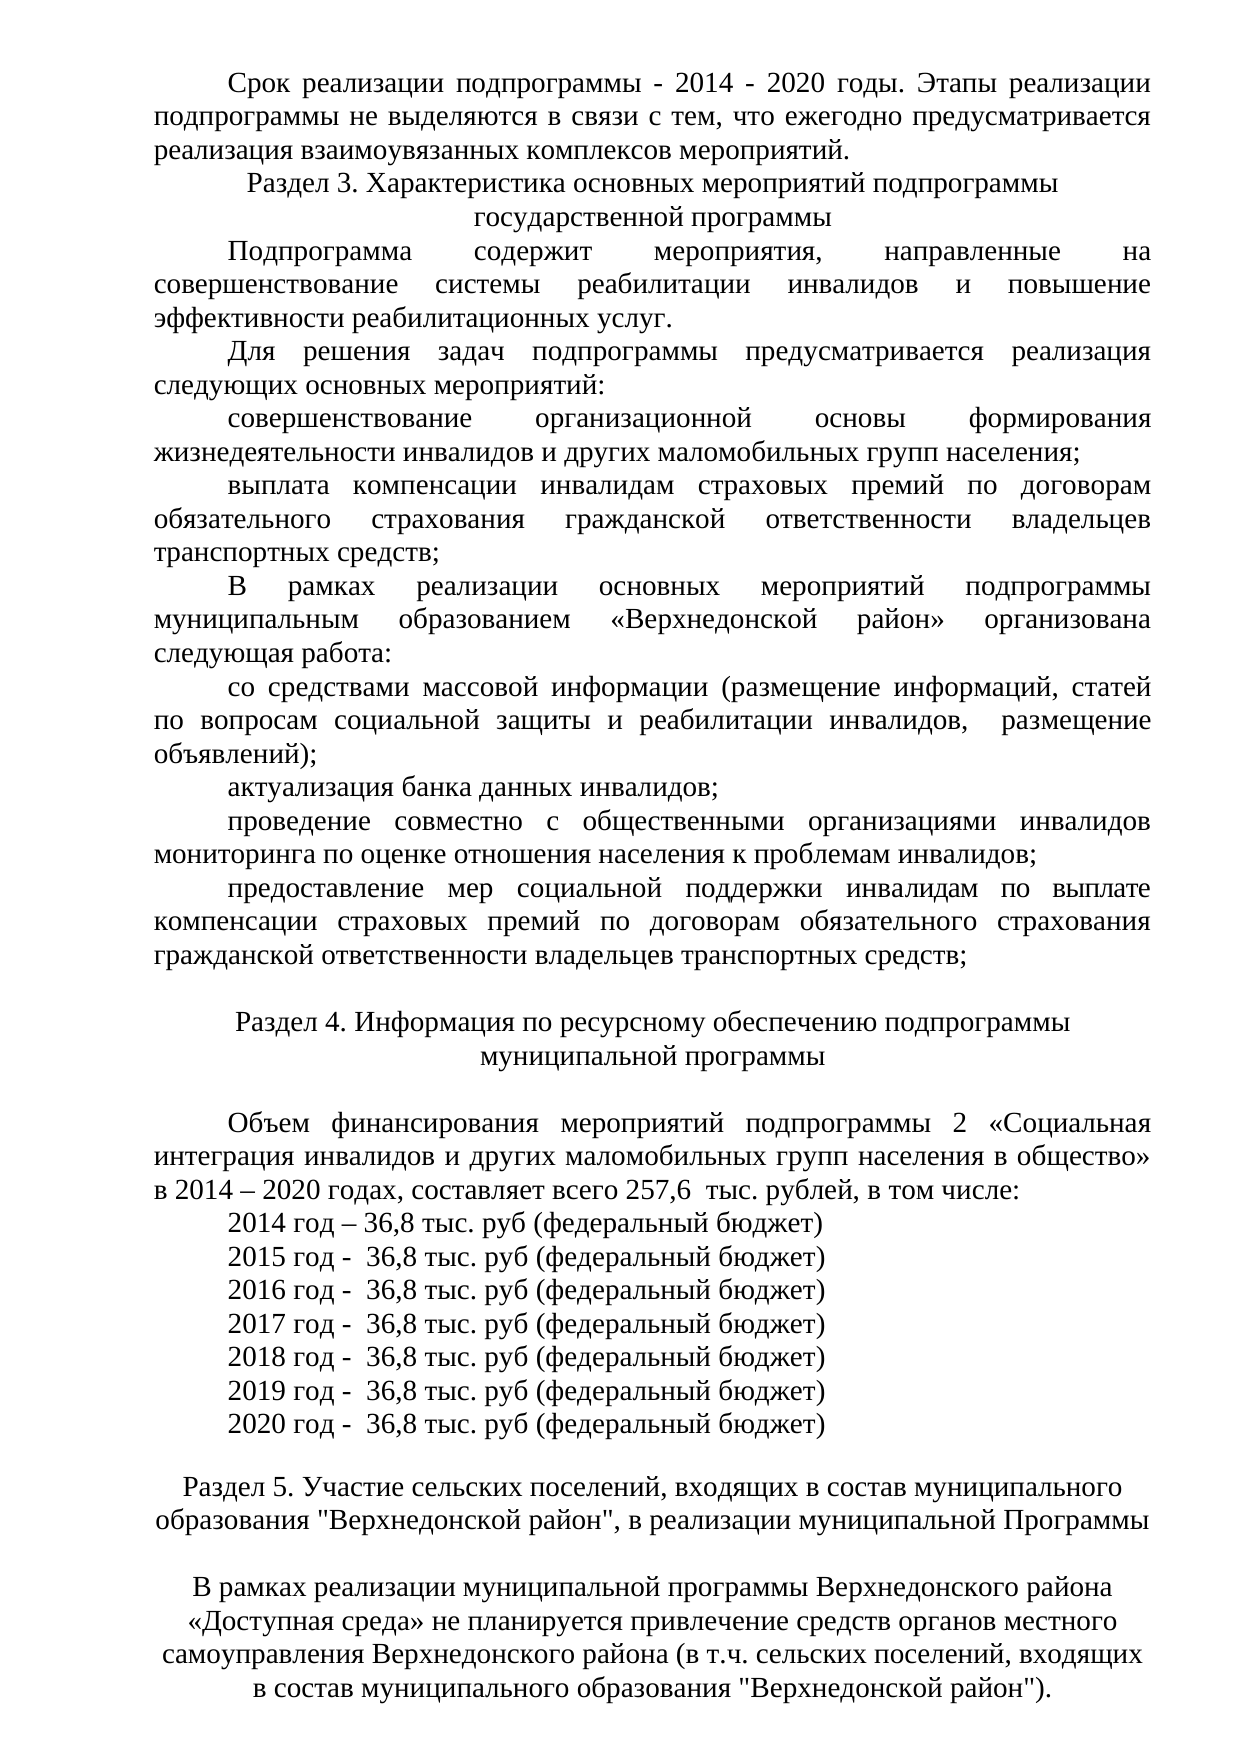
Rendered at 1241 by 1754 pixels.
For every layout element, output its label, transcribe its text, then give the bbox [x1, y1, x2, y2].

text 2017 год - 36,8 тыс. руб (федеральный бюджет) [153, 1306, 1152, 1339]
text Раздел 5. Участие сельских поселений, входящих в состав муниципального образования "Верхнедонской район", в реализации муниципальной Программы [153, 1469, 1152, 1536]
text Раздел 3. Характеристика основных мероприятий подпрограммы [153, 166, 1152, 199]
text 2014 год – 36,8 тыс. руб (федеральный бюджет) [153, 1205, 1152, 1239]
text 2019 год - 36,8 тыс. руб (федеральный бюджет) [153, 1373, 1152, 1407]
text проведение совместно с общественными организациями инвалидов мониторинга по оценке отношения населения к проблемам инвалидов; [153, 803, 1152, 870]
text муниципальной программы [153, 1038, 1152, 1071]
text Раздел 4. Информация по ресурсному обеспечению подпрограммы [153, 1004, 1152, 1038]
text 2018 год - 36,8 тыс. руб (федеральный бюджет) [153, 1339, 1152, 1373]
text государственной программы [153, 199, 1152, 233]
text В рамках реализации основных мероприятий подпрограммы муниципальным образованием «Верхнедонской район» организована следующая работа: [153, 568, 1152, 669]
text В рамках реализации муниципальной программы Верхнедонского района «Доступная среда» не планируется привлечение средств органов местного самоуправления Верхнедонского района (в т.ч. сельских поселений, входящих в состав муниципального образования "Верхнедонской район"). [153, 1569, 1152, 1704]
text Срок реализации подпрограммы - 2014 - 2020 годы. Этапы реализации подпрограммы не выделяются в связи с тем, что ежегодно предусматривается реализация взаимоувязанных комплексов мероприятий. [153, 65, 1152, 166]
text 2015 год - 36,8 тыс. руб (федеральный бюджет) [153, 1239, 1152, 1272]
text 2020 год - 36,8 тыс. руб (федеральный бюджет) [153, 1407, 1152, 1440]
text Подпрограмма содержит мероприятия, направленные на совершенствование системы реабилитации инвалидов и повышение эффективности реабилитационных услуг. [153, 233, 1152, 333]
text актуализация банка данных инвалидов; [153, 769, 1152, 803]
text Объем финансирования мероприятий подпрограммы 2 «Социальная интеграция инвалидов и других маломобильных групп населения в общество» в 2014 – 2020 годах, составляет всего 257,6 тыс. рублей, в том числе: [153, 1105, 1152, 1205]
text со средствами массовой информации (размещение информаций, статей по вопросам социальной защиты и реабилитации инвалидов, размещение объявлений); [153, 669, 1152, 769]
text совершенствование организационной основы формирования жизнедеятельности инвалидов и других маломобильных групп населения; [153, 400, 1152, 467]
text 2016 год - 36,8 тыс. руб (федеральный бюджет) [153, 1272, 1152, 1306]
text предоставление мер социальной поддержки инвалидам по выплате компенсации страховых премий по договорам обязательного страхования гражданской ответственности владельцев транспортных средств; [153, 870, 1152, 971]
text выплата компенсации инвалидам страховых премий по договорам обязательного страхования гражданской ответственности владельцев транспортных средств; [153, 467, 1152, 568]
text Для решения задач подпрограммы предусматривается реализация следующих основных мероприятий: [153, 333, 1152, 400]
